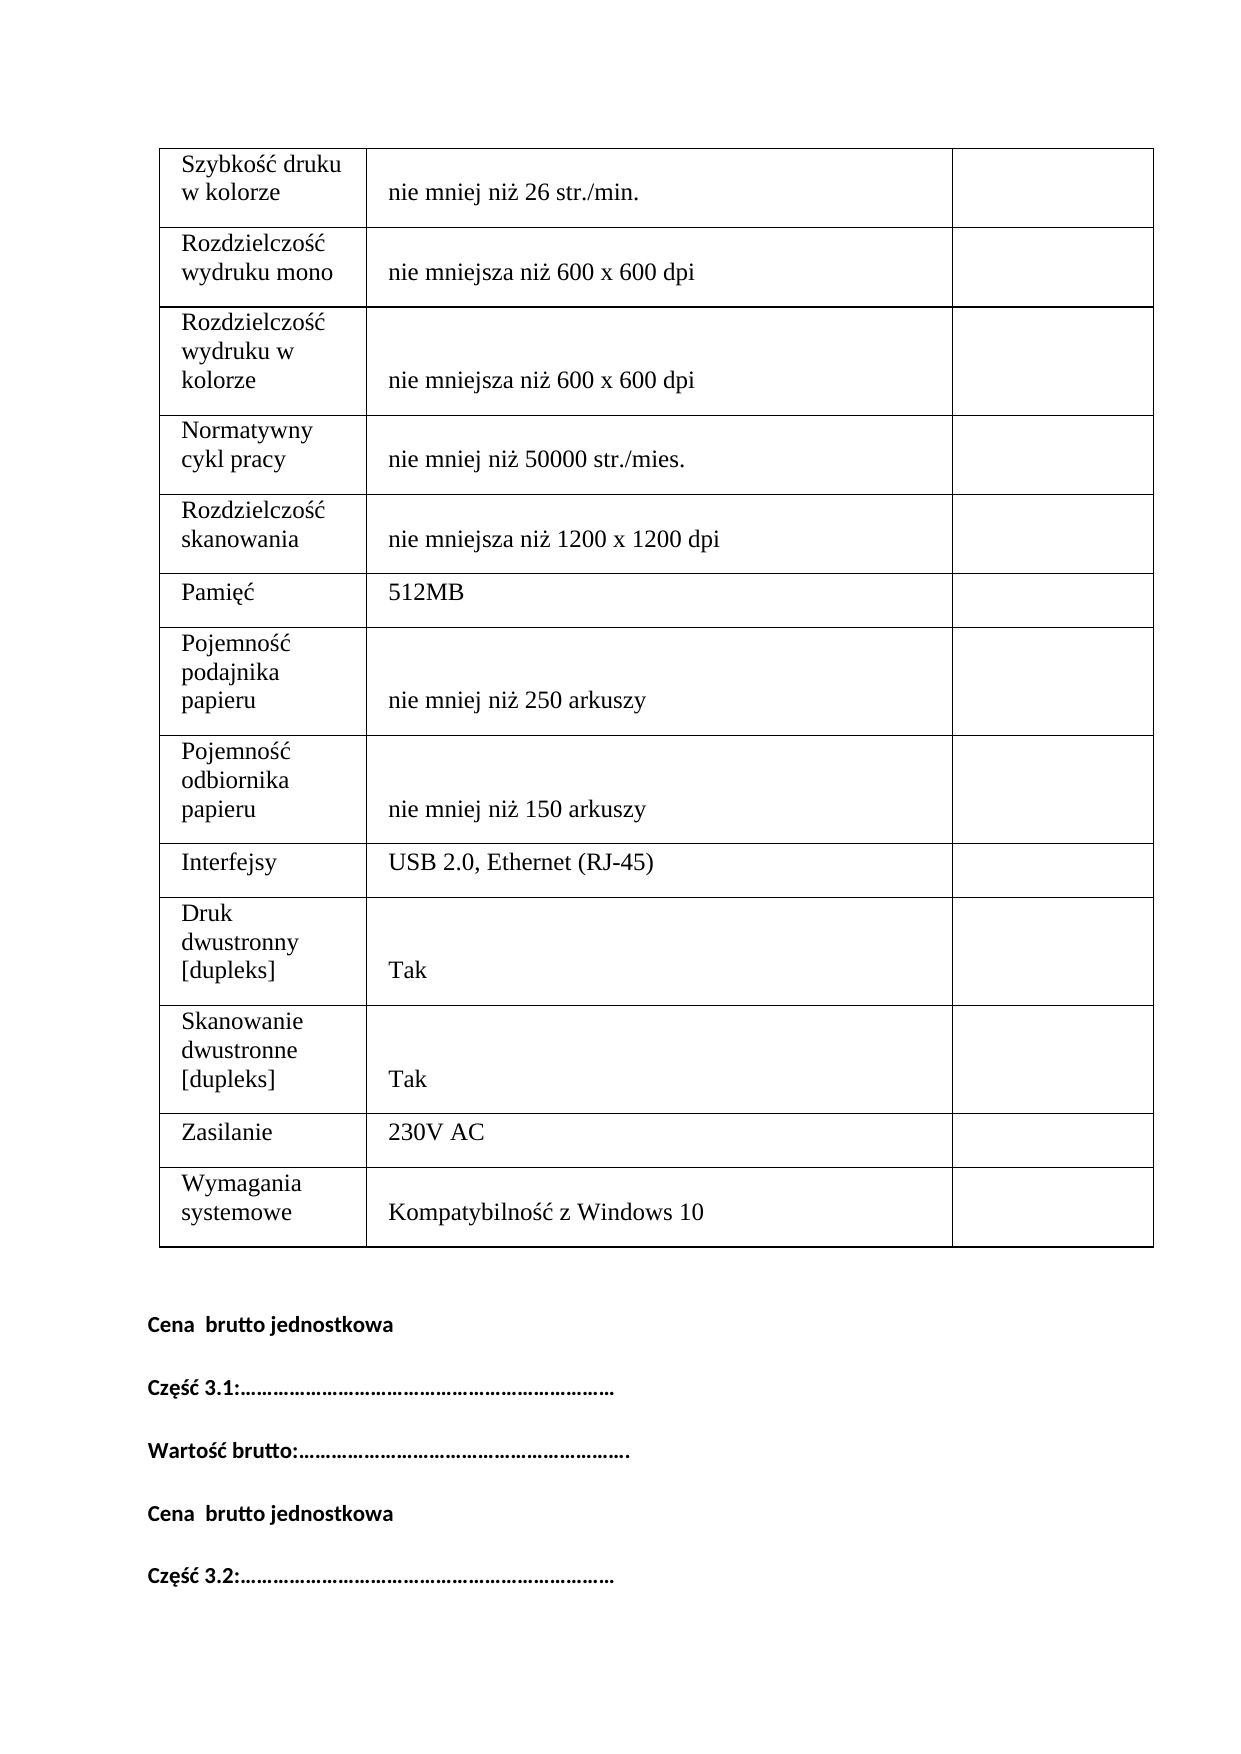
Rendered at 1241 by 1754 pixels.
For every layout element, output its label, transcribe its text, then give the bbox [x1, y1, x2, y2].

text Część 3.2:…………………………………………………………… [148, 1561, 1093, 1589]
text Cena brutto jednostkowa [148, 1310, 1093, 1338]
table_cell USB 2.0, Ethernet (RJ-45) [367, 844, 952, 897]
table_cell [953, 736, 1153, 843]
table_cell Pojemność odbiornika papieru [160, 736, 366, 843]
table_cell Rozdzielczość skanowania [160, 495, 366, 573]
table_cell Pojemność podajnika papieru [160, 628, 366, 735]
table_cell Rozdzielczość wydruku w kolorze [160, 308, 366, 414]
table_cell 230V AC [367, 1114, 952, 1167]
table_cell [367, 149, 952, 227]
table_cell nie mniejsza niż 600 x 600 dpi [367, 228, 952, 306]
table_cell [953, 844, 1153, 897]
table_cell Normatywny cykl pracy [160, 416, 366, 494]
table_cell nie mniejsza niż 1200 x 1200 dpi [367, 495, 952, 573]
table_cell Interfejsy [160, 844, 366, 897]
table_cell Pamięć [160, 574, 366, 627]
table_cell [953, 308, 1153, 414]
table_cell [953, 1168, 1153, 1246]
table_cell Kompatybilność z Windows 10 [367, 1168, 952, 1246]
table_cell [953, 898, 1153, 1005]
table_cell 512MB [367, 574, 952, 627]
table_cell [953, 495, 1153, 573]
table_cell [953, 149, 1153, 227]
table_cell [953, 574, 1153, 627]
table_cell nie mniejsza niż 600 x 600 dpi [367, 308, 952, 414]
table_cell Druk dwustronny [dupleks] [160, 898, 366, 1005]
table_cell nie mniej niż 50000 str./mies. [367, 416, 952, 494]
table_cell Skanowanie dwustronne [dupleks] [160, 1006, 366, 1113]
text Wartość brutto:……………………………………………………. [148, 1436, 1093, 1464]
table_cell [953, 1114, 1153, 1167]
table_cell Zasilanie [160, 1114, 366, 1167]
table_cell nie mniej niż 250 arkuszy [367, 628, 952, 735]
table_cell [953, 228, 1153, 306]
table_cell [953, 1006, 1153, 1113]
table_cell Wymagania systemowe [160, 1168, 366, 1246]
table_cell [953, 416, 1153, 494]
table_cell Tak [367, 898, 952, 1005]
text Cena brutto jednostkowa [148, 1499, 1093, 1527]
table_cell nie mniej niż 150 arkuszy [367, 736, 952, 843]
table_cell Szybkość druku w kolorze [160, 149, 366, 227]
table_cell [953, 628, 1153, 735]
text Część 3.1:…………………………………………………………… [148, 1373, 1093, 1401]
table_cell Tak [367, 1006, 952, 1113]
table_cell Rozdzielczość wydruku mono [160, 228, 366, 306]
